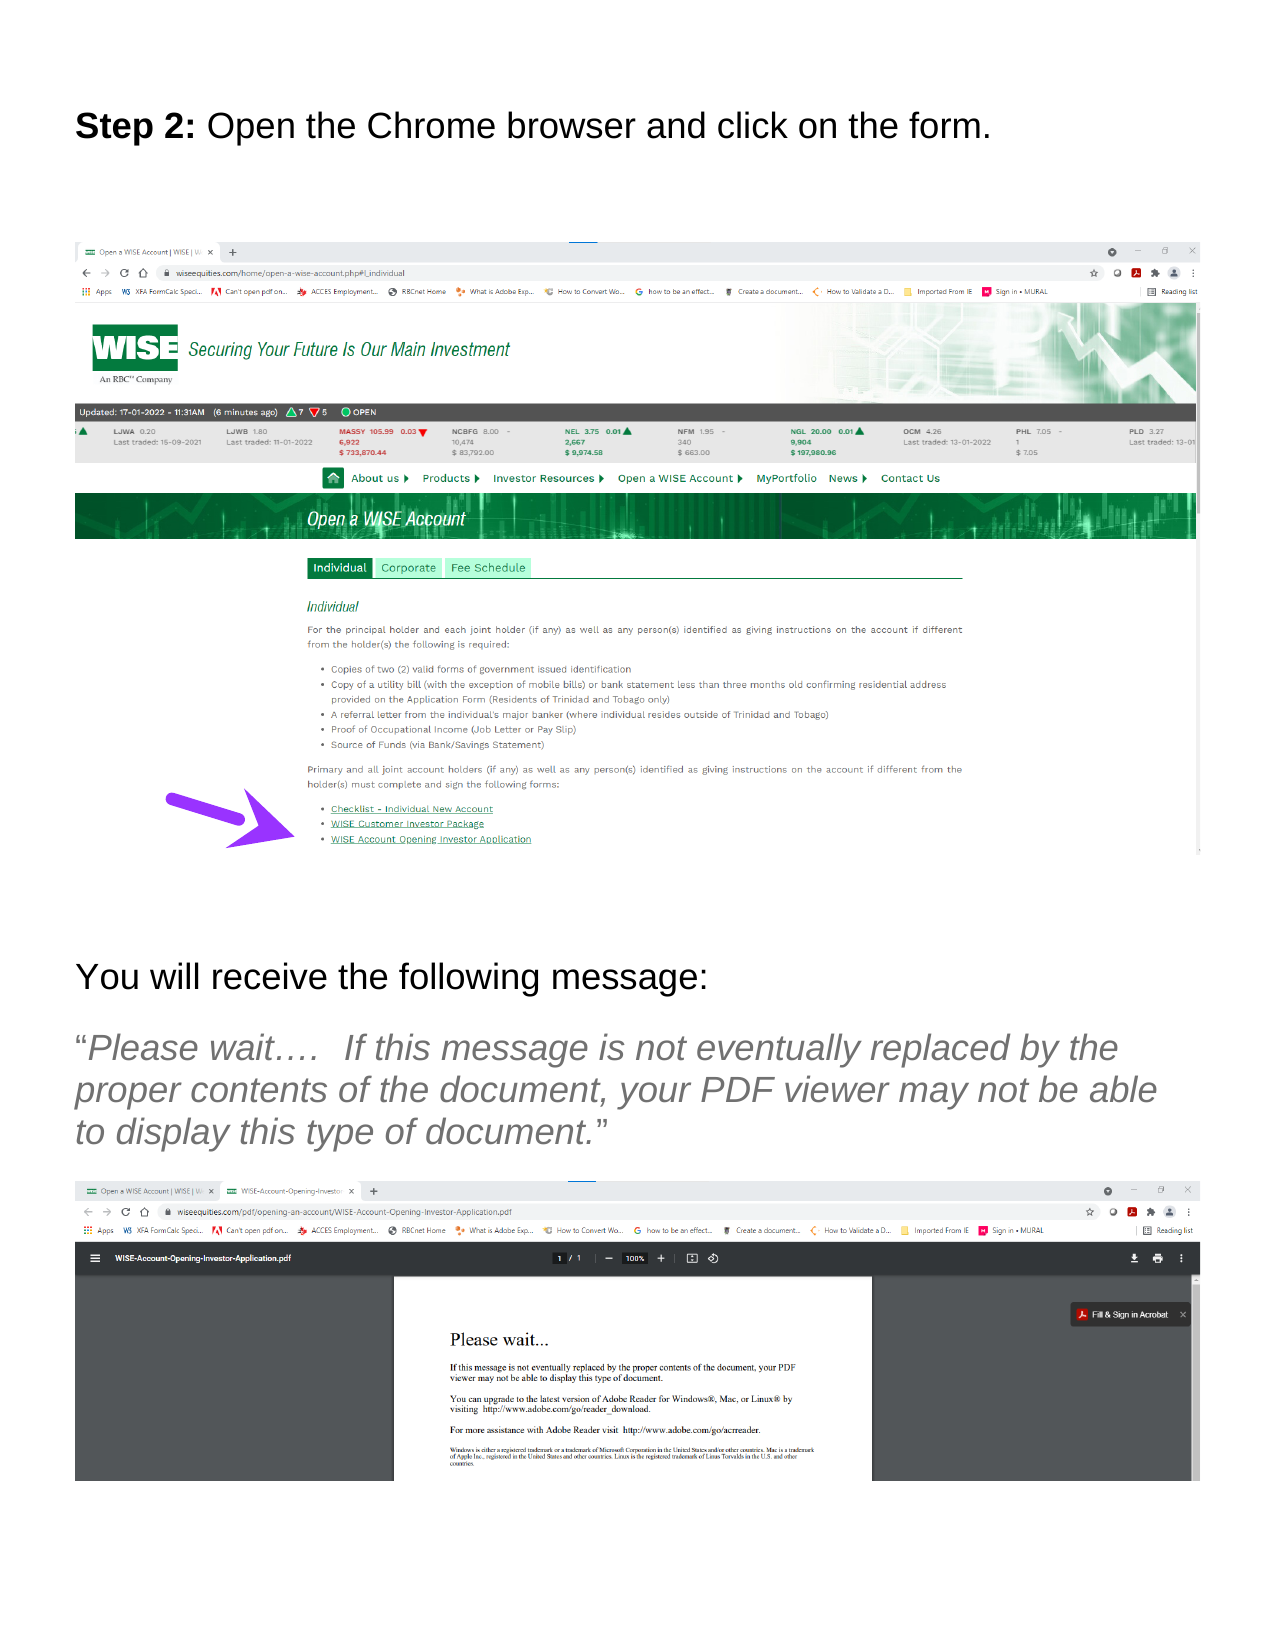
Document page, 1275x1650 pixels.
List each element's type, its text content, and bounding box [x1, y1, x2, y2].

text Step 2: Open the Chrome browser and click on the form. [75, 104, 1200, 146]
picture [75, 242, 1200, 855]
picture [75, 1181, 1200, 1481]
text You will receive the following message: [75, 955, 1200, 997]
text “Please wait…. If this message is not eventually replaced by the proper contents of the document, your PDF viewer may not be able to display this type of document.” [75, 1026, 1200, 1152]
